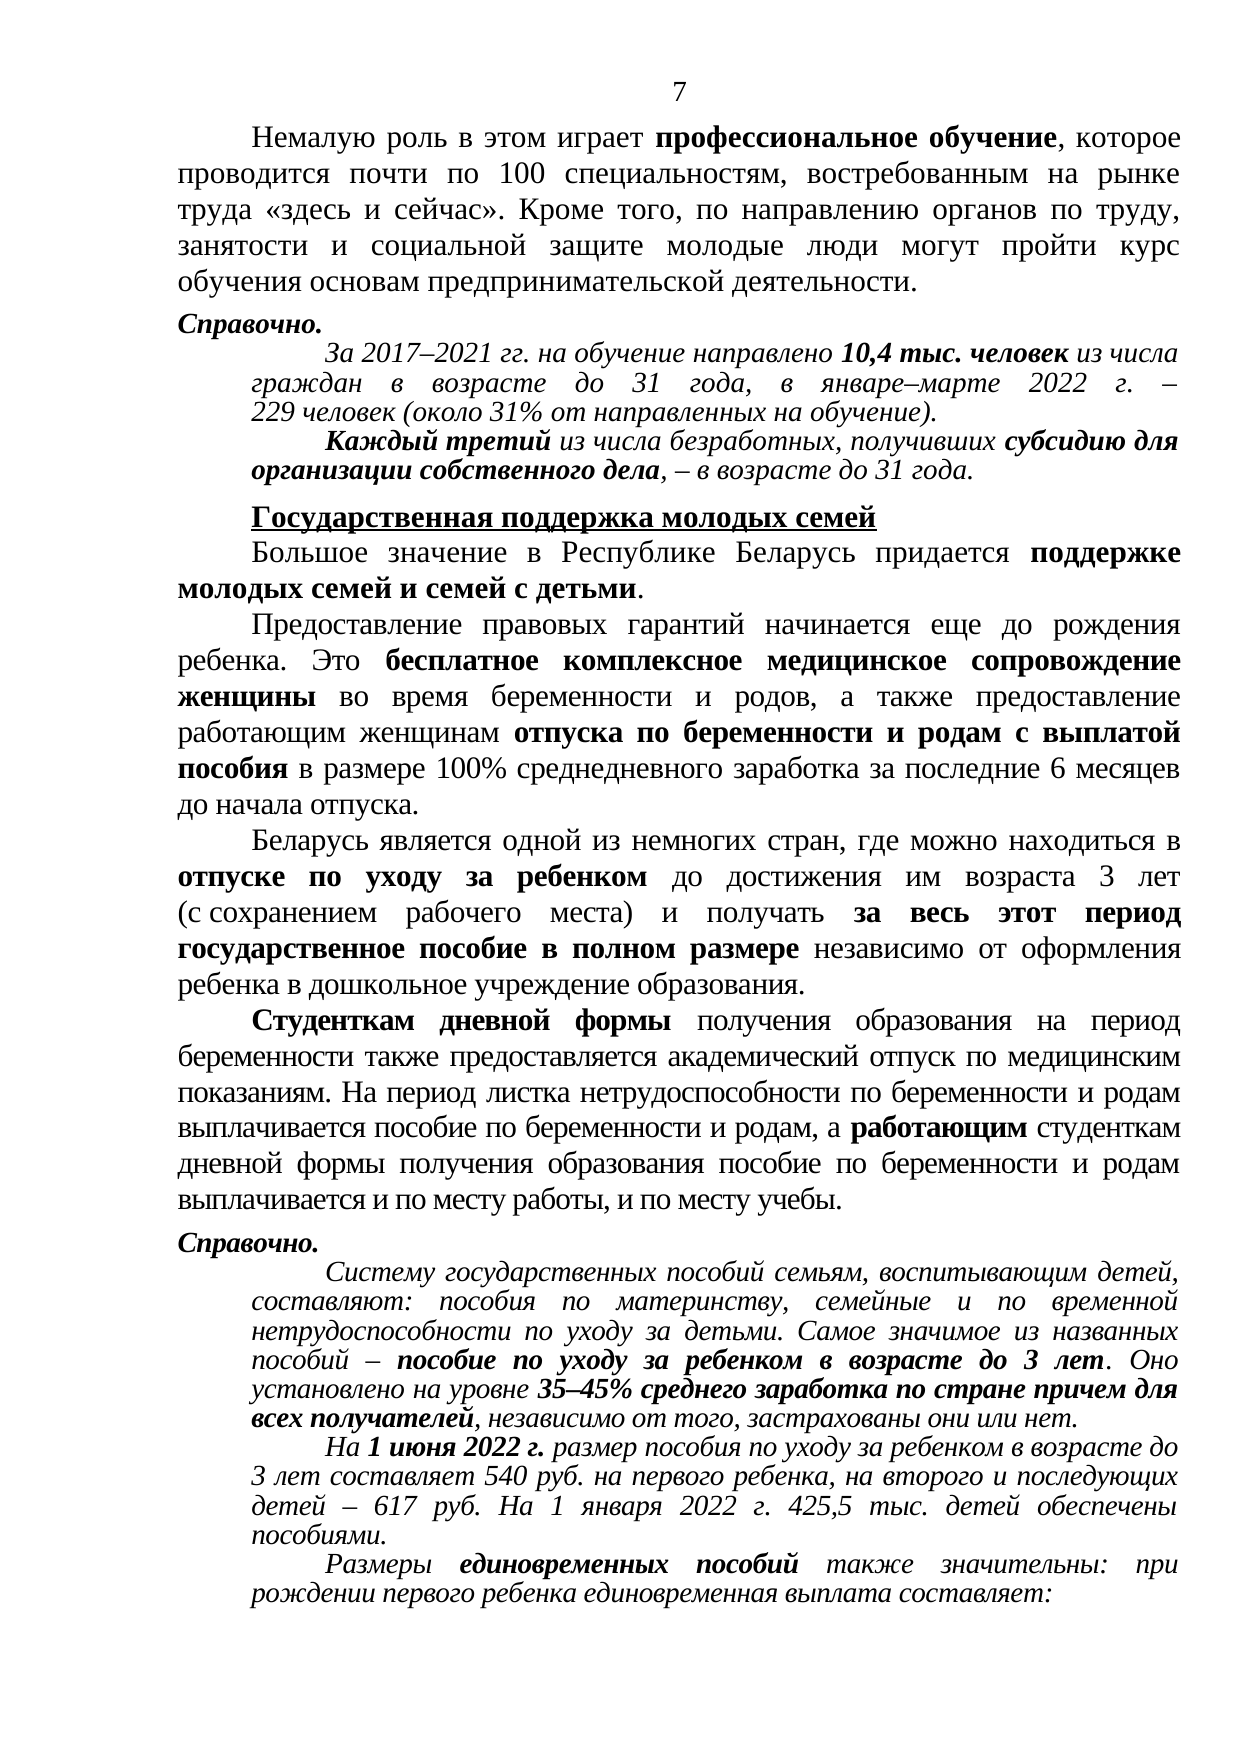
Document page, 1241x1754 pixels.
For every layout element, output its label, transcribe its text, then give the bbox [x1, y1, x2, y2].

text Справочно. [177, 1229, 1181, 1258]
text На 1 июня 2022 г. размер пособия по уходу за ребенком в возрасте до 3 лет составляет 540 руб. на первого ребенка, на второго и последующих детей – 617 руб. На 1 января 2022 г. 425,5 тыс. детей обеспечены пособиями. [251, 1433, 1181, 1550]
text Студенткам дневной формы получения образования на период беременности также предоставляется академический отпуск по медицинским показаниям. На период листка нетрудоспособности по беременности и родам выплачивается пособие по беременности и родам, а работающим студенткам дневной формы получения образования пособие по беременности и родам выплачивается и по месту работы, и по месту учебы. [177, 1001, 1181, 1217]
text За 2017–2021 гг. на обучение направлено 10,4 тыс. человек из числа граждан в возрасте до 31 года, в январе–марте 2022 г. – 229 человек (около 31% от направленных на обучение). [251, 339, 1181, 427]
text Размеры единовременных пособий также значительны: при рождении первого ребенка единовременная выплата составляет: [251, 1550, 1181, 1608]
text Справочно. [177, 310, 1181, 339]
text Систему государственных пособий семьям, воспитывающим детей, составляют: пособия по материнству, семейные и по временной нетрудоспособности по уходу за детьми. Самое значимое из названных пособий – пособие по уходу за ребенком в возрасте до 3 лет. Оно установлено на уровне 35–45% среднего заработка по стране причем для всех получателей, независимо от того, застрахованы они или нет. [251, 1258, 1181, 1433]
text Государственная поддержка молодых семей [177, 498, 1181, 534]
text Каждый третий из числа безработных, получивших субсидию для организации собственного дела, – в возрасте до 31 года. [251, 427, 1181, 485]
text Предоставление правовых гарантий начинается еще до рождения ребенка. Это бесплатное комплексное медицинское сопровождение женщины во время беременности и родов, а также предоставление работающим женщинам отпуска по беременности и родам с выплатой пособия в размере 100% среднедневного заработка за последние 6 месяцев до начала отпуска. [177, 606, 1181, 821]
text Большое значение в Республике Беларусь придается поддержке молодых семей и семей с детьми. [177, 534, 1181, 606]
text Беларусь является одной из немногих стран, где можно находиться в отпуске по уходу за ребенком до достижения им возраста 3 лет (с сохранением рабочего места) и получать за весь этот период государственное пособие в полном размере независимо от оформления ребенка в дошкольное учреждение образования. [177, 821, 1181, 1001]
text Немалую роль в этом играет профессиональное обучение, которое проводится почти по 100 специальностям, востребованным на рынке труда «здесь и сейчас». Кроме того, по направлению органов по труду, занятости и социальной защите молодые люди могут пройти курс обучения основам предпринимательской деятельности. [177, 118, 1181, 298]
